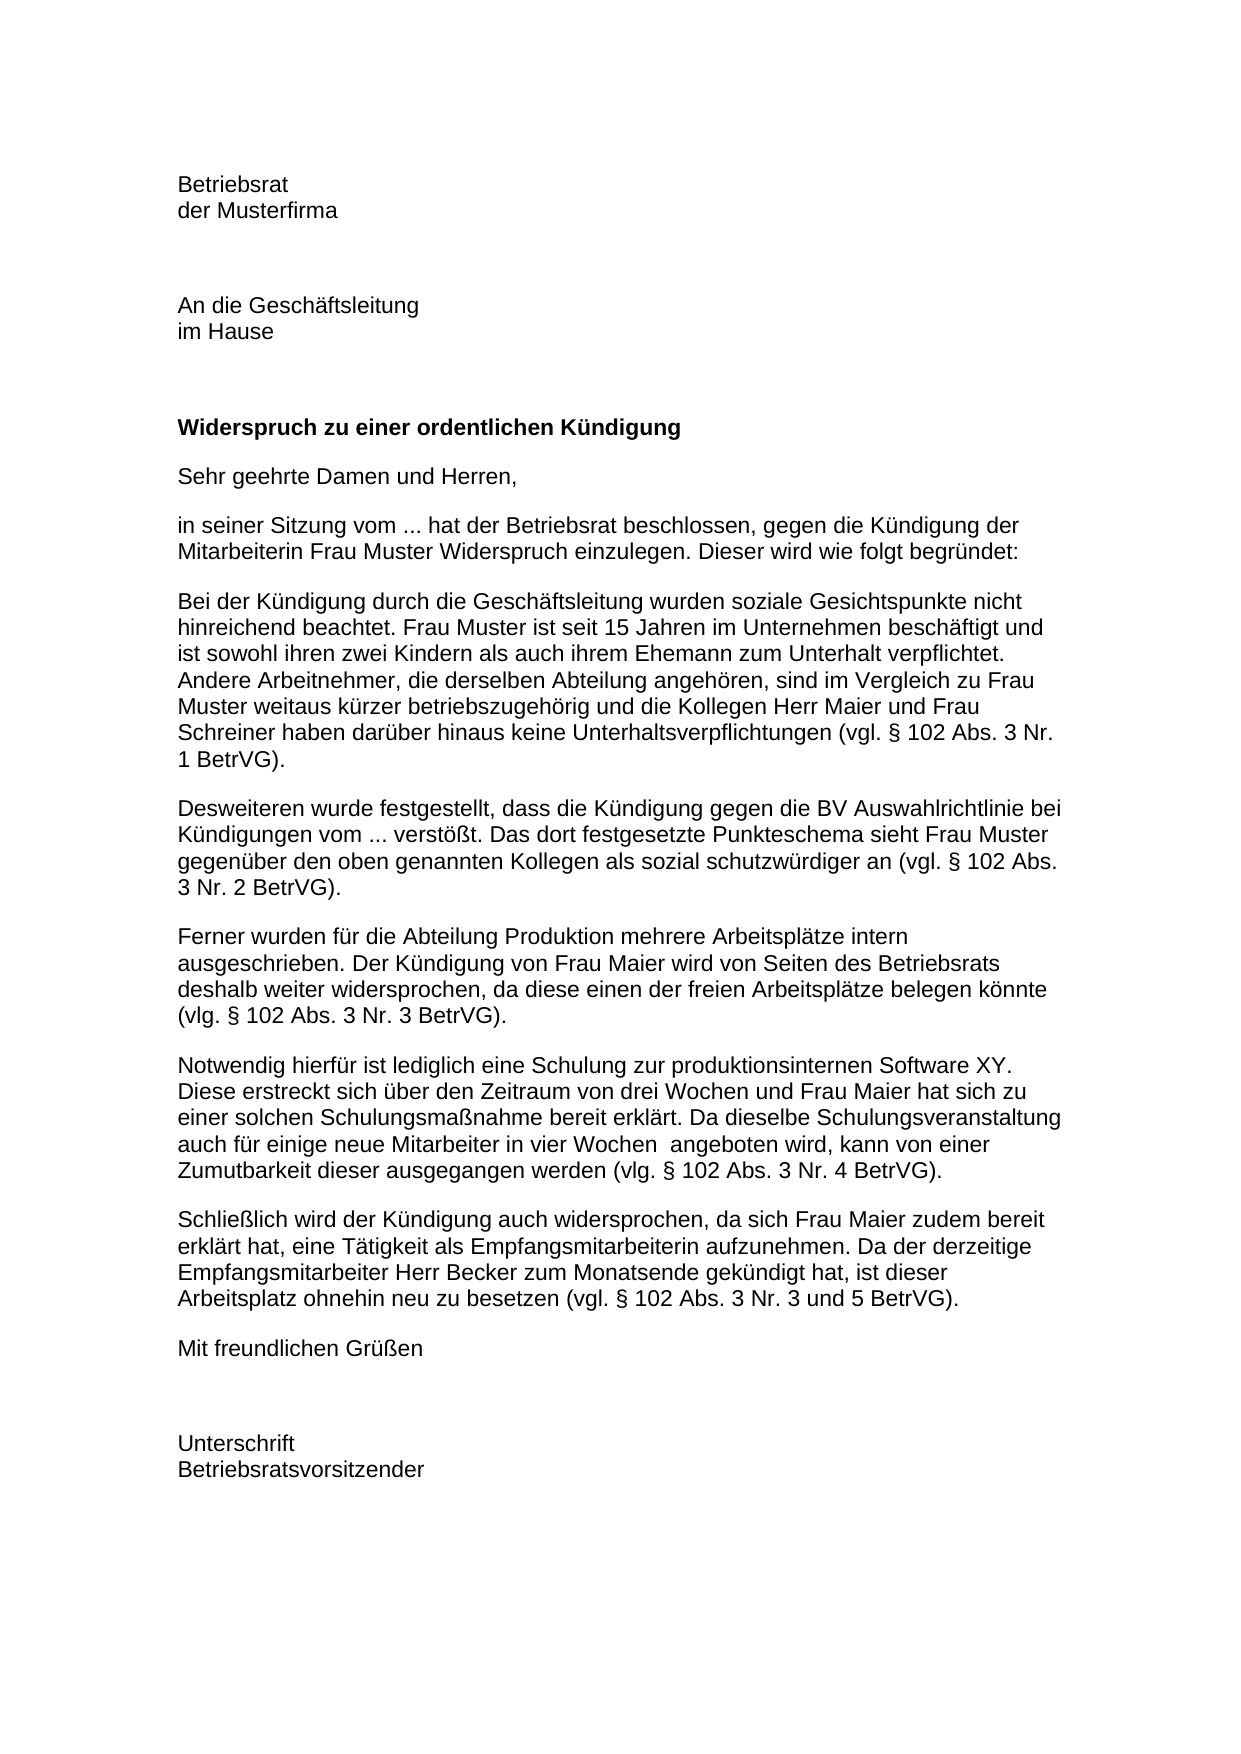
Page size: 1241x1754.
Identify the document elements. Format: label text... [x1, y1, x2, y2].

text Sehr geehrte Damen und Herren, [177, 463, 1063, 489]
text Betriebsrat der Musterfirma [177, 171, 1063, 223]
text Desweiteren wurde festgestellt, dass die Kündigung gegen die BV Auswahlrichtlinie bei Kündigungen vom ... verstößt. Das dort festgesetzte Punkteschema sieht Frau Muster gegenüber den oben genannten Kollegen als sozial schutzwürdiger an (vgl. § 102 Abs. 3 Nr. 2 BetrVG). [177, 795, 1063, 900]
text Mit freundlichen Grüßen [177, 1335, 1063, 1361]
text in seiner Sitzung vom ... hat der Betriebsrat beschlossen, gegen die Kündigung der Mitarbeiterin Frau Muster Widerspruch einzulegen. Dieser wird wie folgt begründet: [177, 512, 1063, 565]
text Bei der Kündigung durch die Geschäftsleitung wurden soziale Gesichtspunkte nicht hinreichend beachtet. Frau Muster ist seit 15 Jahren im Unternehmen beschäftigt und ist sowohl ihren zwei Kindern als auch ihrem Ehemann zum Unterhalt verpflichtet. Andere Arbeitnehmer, die derselben Abteilung angehören, sind im Vergleich zu Frau Muster weitaus kürzer betriebszugehörig und die Kollegen Herr Maier und Frau Schreiner haben darüber hinaus keine Unterhaltsverpflichtungen (vgl. § 102 Abs. 3 Nr. 1 BetrVG). [177, 588, 1063, 772]
text Notwendig hierfür ist lediglich eine Schulung zur produktionsinternen Software XY. Diese erstreckt sich über den Zeitraum von drei Wochen und Frau Maier hat sich zu einer solchen Schulungsmaßnahme bereit erklärt. Da dieselbe Schulungsveranstaltung auch für einige neue Mitarbeiter in vier Wochen angeboten wird, kann von einer Zumutbarkeit dieser ausgegangen werden (vlg. § 102 Abs. 3 Nr. 4 BetrVG). [177, 1052, 1063, 1183]
text An die Geschäftsleitung im Hause [177, 292, 1063, 345]
text Widerspruch zu einer ordentlichen Kündigung [177, 413, 1063, 440]
text Unterschrift Betriebsratsvorsitzender [177, 1430, 1063, 1482]
text Schließlich wird der Kündigung auch widersprochen, da sich Frau Maier zudem bereit erklärt hat, eine Tätigkeit als Empfangsmitarbeiterin aufzunehmen. Da der derzeitige Empfangsmitarbeiter Herr Becker zum Monatsende gekündigt hat, ist dieser Arbeitsplatz ohnehin neu zu besetzen (vgl. § 102 Abs. 3 Nr. 3 und 5 BetrVG). [177, 1206, 1063, 1312]
text Ferner wurden für die Abteilung Produktion mehrere Arbeitsplätze intern ausgeschrieben. Der Kündigung von Frau Maier wird von Seiten des Betriebsrats deshalb weiter widersprochen, da diese einen der freien Arbeitsplätze belegen könnte (vlg. § 102 Abs. 3 Nr. 3 BetrVG). [177, 923, 1063, 1029]
